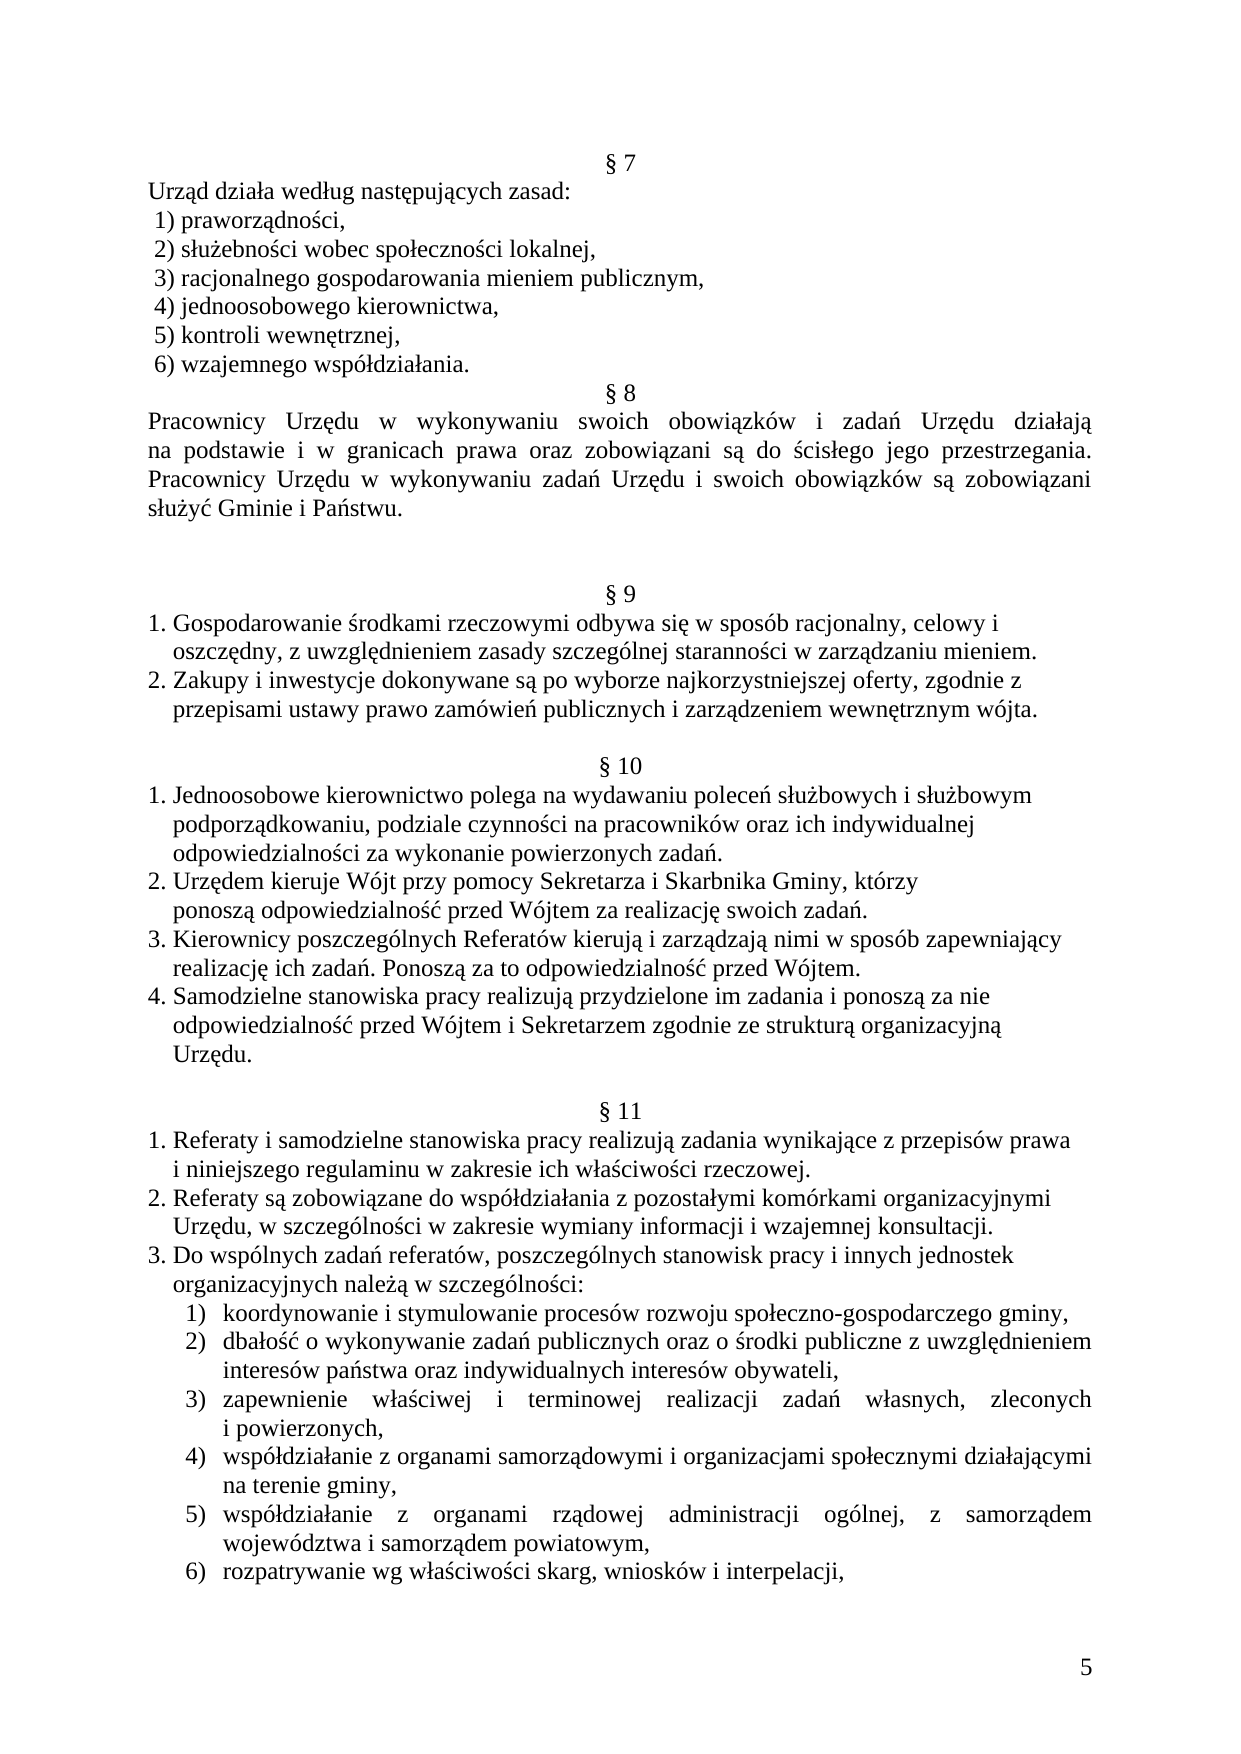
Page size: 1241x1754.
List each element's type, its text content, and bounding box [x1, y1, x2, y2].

list współdziałanie z organami samorządowymi i organizacjami społecznymi działającymi na terenie gminy, [185, 1441, 1093, 1499]
text § 10 [148, 751, 1093, 780]
text 2. Urzędem kieruje Wójt przy pomocy Sekretarza i Skarbnika Gminy, którzy [148, 866, 1093, 895]
text 3. Do wspólnych zadań referatów, poszczególnych stanowisk pracy i innych jednostek [148, 1240, 1093, 1269]
text realizację ich zadań. Ponoszą za to odpowiedzialność przed Wójtem. [148, 953, 1093, 981]
text organizacyjnych należą w szczególności: [148, 1269, 1093, 1298]
text Urzędu. [148, 1039, 1093, 1068]
text 2) służebności wobec społeczności lokalnej, [148, 234, 1093, 263]
text 3. Kierownicy poszczególnych Referatów kierują i zarządzają nimi w sposób zapewniający [148, 924, 1093, 953]
text Urząd działa według następujących zasad: [148, 176, 1093, 205]
list współdziałanie z organami rządowej administracji ogólnej, z samorządem województwa i samorządem powiatowym, [185, 1499, 1093, 1556]
text oszczędny, z uwzględnieniem zasady szczególnej staranności w zarządzaniu mieniem. [148, 636, 1093, 665]
text odpowiedzialności za wykonanie powierzonych zadań. [148, 838, 1093, 866]
text 3) racjonalnego gospodarowania mieniem publicznym, [148, 263, 1093, 291]
text 6) wzajemnego współdziałania. [148, 349, 1093, 378]
text 2. Referaty są zobowiązane do współdziałania z pozostałymi komórkami organizacyjnymi [148, 1183, 1093, 1211]
text 1. Referaty i samodzielne stanowiska pracy realizują zadania wynikające z przepisów prawa [148, 1125, 1093, 1154]
text 1. Jednoosobowe kierownictwo polega na wydawaniu poleceń służbowych i służbowym [148, 780, 1093, 809]
text Pracownicy Urzędu w wykonywaniu swoich obowiązków i zadań Urzędu działają na podstawie i w granicach prawa oraz zobowiązani są do ścisłego jego przestrzegania. Pracownicy Urzędu w wykonywaniu zadań Urzędu i swoich obowiązków są zobowiązani służyć Gminie i Państwu. [148, 406, 1093, 521]
text 4. Samodzielne stanowiska pracy realizują przydzielone im zadania i ponoszą za nie [148, 981, 1093, 1010]
text 2. Zakupy i inwestycje dokonywane są po wyborze najkorzystniejszej oferty, zgodnie z [148, 665, 1093, 694]
text Urzędu, w szczególności w zakresie wymiany informacji i wzajemnej konsultacji. [148, 1211, 1093, 1240]
text 5) kontroli wewnętrznej, [148, 320, 1093, 349]
list koordynowanie i stymulowanie procesów rozwoju społeczno-gospodarczego gminy, [185, 1298, 1093, 1326]
text § 7 [148, 148, 1093, 176]
text odpowiedzialność przed Wójtem i Sekretarzem zgodnie ze strukturą organizacyjną [148, 1010, 1093, 1039]
text i niniejszego regulaminu w zakresie ich właściwości rzeczowej. [148, 1154, 1093, 1183]
text podporządkowaniu, podziale czynności na pracowników oraz ich indywidualnej [148, 809, 1093, 838]
text 1) praworządności, [148, 205, 1093, 234]
list zapewnienie właściwej i terminowej realizacji zadań własnych, zleconych i powierzonych, [185, 1384, 1093, 1441]
text ponoszą odpowiedzialność przed Wójtem za realizację swoich zadań. [148, 895, 1093, 924]
text 1. Gospodarowanie środkami rzeczowymi odbywa się w sposób racjonalny, celowy i [148, 608, 1093, 636]
text 4) jednoosobowego kierownictwa, [148, 291, 1093, 320]
list rozpatrywanie wg właściwości skarg, wniosków i interpelacji, [185, 1556, 1093, 1585]
text przepisami ustawy prawo zamówień publicznych i zarządzeniem wewnętrznym wójta. [148, 694, 1093, 723]
text § 8 [148, 378, 1093, 406]
list dbałość o wykonywanie zadań publicznych oraz o środki publiczne z uwzględnieniem interesów państwa oraz indywidualnych interesów obywateli, [185, 1326, 1093, 1384]
text § 11 [148, 1096, 1093, 1125]
text § 9 [148, 579, 1093, 608]
